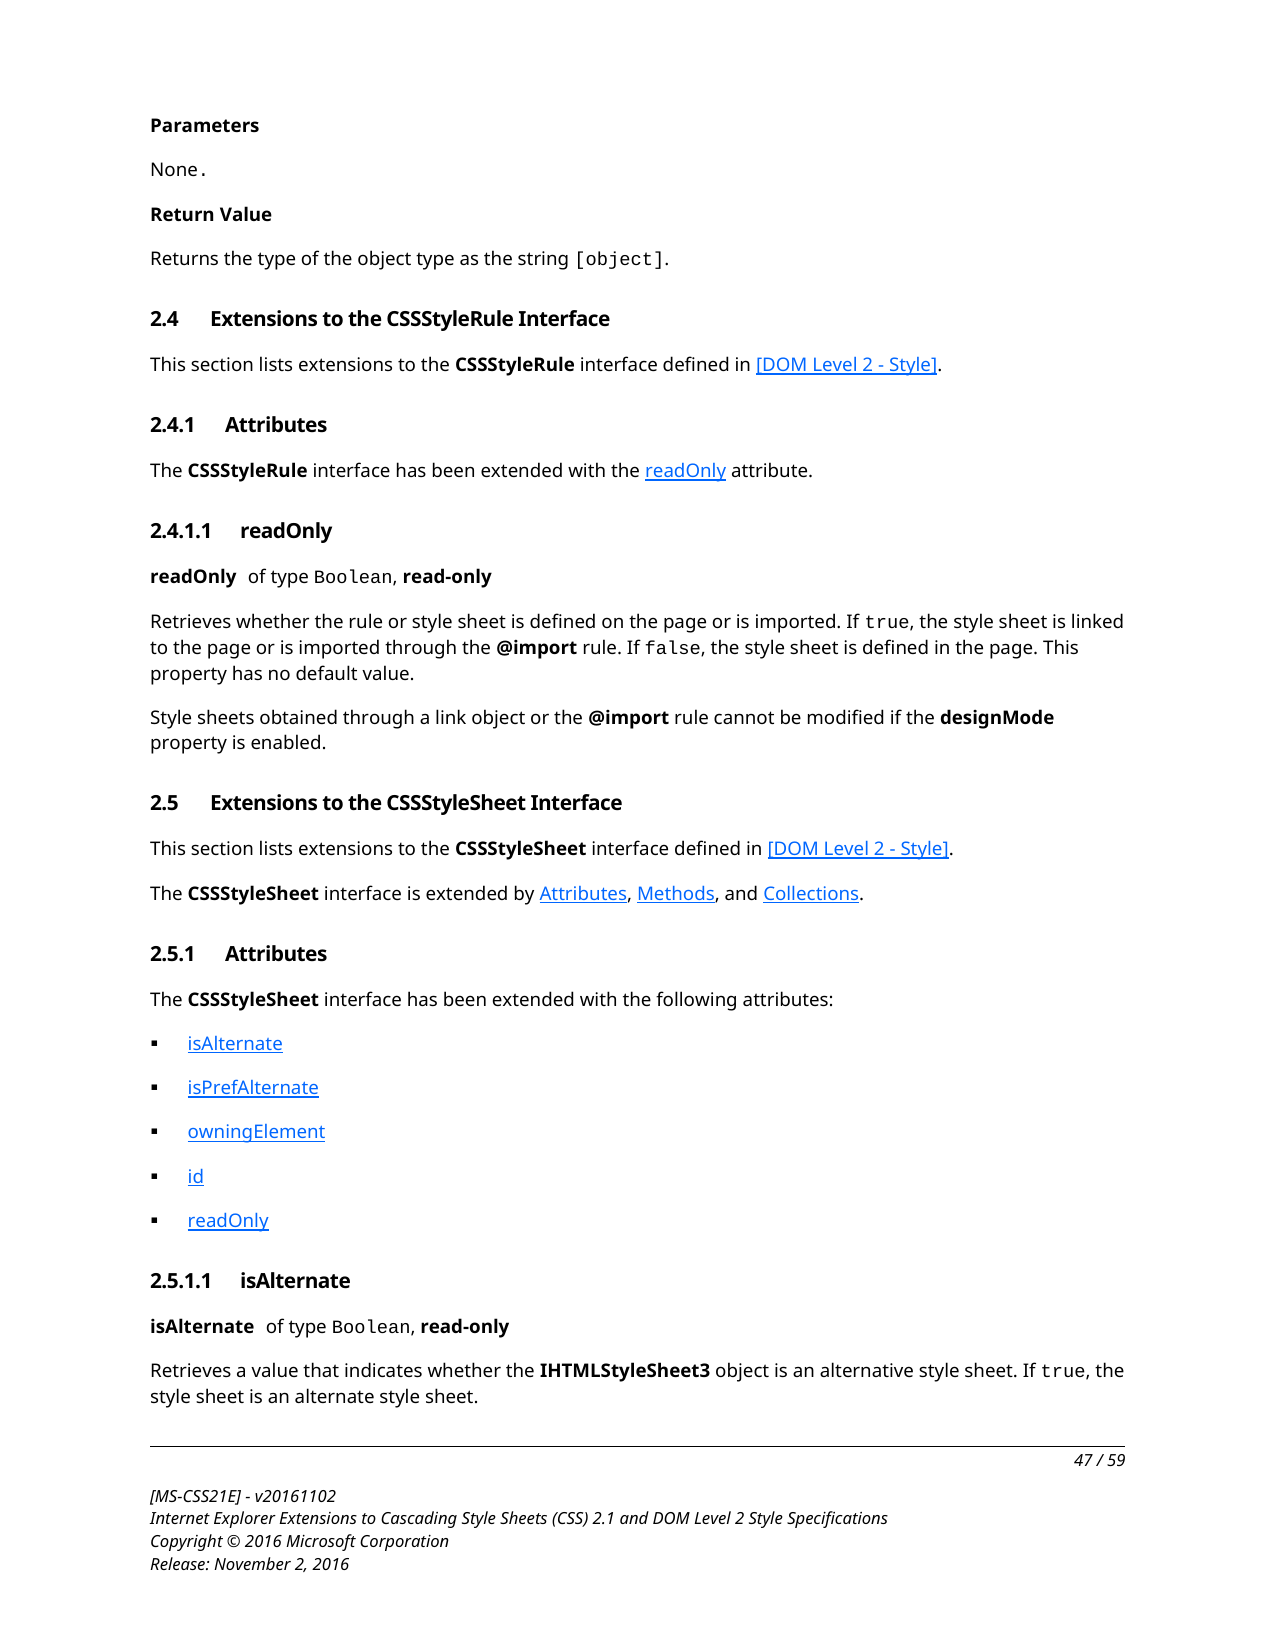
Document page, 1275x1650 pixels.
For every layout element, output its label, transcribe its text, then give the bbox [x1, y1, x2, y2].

text isAlternate of type Boolean, read-only [150, 1313, 1125, 1339]
list readOnly [150, 1207, 1125, 1233]
text This section lists extensions to the CSSStyleSheet interface defined in [DOM Level 2 - Style]. [150, 836, 1125, 861]
text Returns the type of the object type as the string [object]. [150, 246, 1125, 271]
text The CSSStyleSheet interface is extended by Attributes, Methods, and Collections. [150, 880, 1125, 905]
list isPrefAlternate [150, 1074, 1125, 1100]
subtitle isAlternate [150, 1266, 1125, 1294]
subtitle Attributes [150, 939, 1125, 967]
subtitle Attributes [150, 411, 1125, 439]
text None. [150, 157, 1125, 182]
list id [150, 1163, 1125, 1188]
text Return Value [150, 201, 1125, 227]
subtitle Extensions to the CSSStyleSheet Interface [150, 788, 1125, 817]
text The CSSStyleRule interface has been extended with the readOnly attribute. [150, 458, 1125, 483]
text This section lists extensions to the CSSStyleRule interface defined in [DOM Level 2 - Style]. [150, 352, 1125, 377]
subtitle readOnly [150, 517, 1125, 545]
text Retrieves a value that indicates whether the IHTMLStyleSheet3 object is an alternative style sheet. If true, the style sheet is an alternate style sheet. [150, 1358, 1125, 1409]
list isAlternate [150, 1030, 1125, 1056]
list owningElement [150, 1119, 1125, 1144]
text The CSSStyleSheet interface has been extended with the following attributes: [150, 986, 1125, 1011]
text Retrieves whether the rule or style sheet is defined on the page or is imported. If true, the style sheet is linked to the page or is imported through the @import rule. If false, the style sheet is defined in the page. This property has no default value. [150, 608, 1125, 685]
text readOnly of type Boolean, read-only [150, 564, 1125, 589]
text Style sheets obtained through a link object or the @import rule cannot be modified if the designMode property is enabled. [150, 704, 1125, 755]
text Parameters [150, 112, 1125, 138]
subtitle Extensions to the CSSStyleRule Interface [150, 304, 1125, 333]
